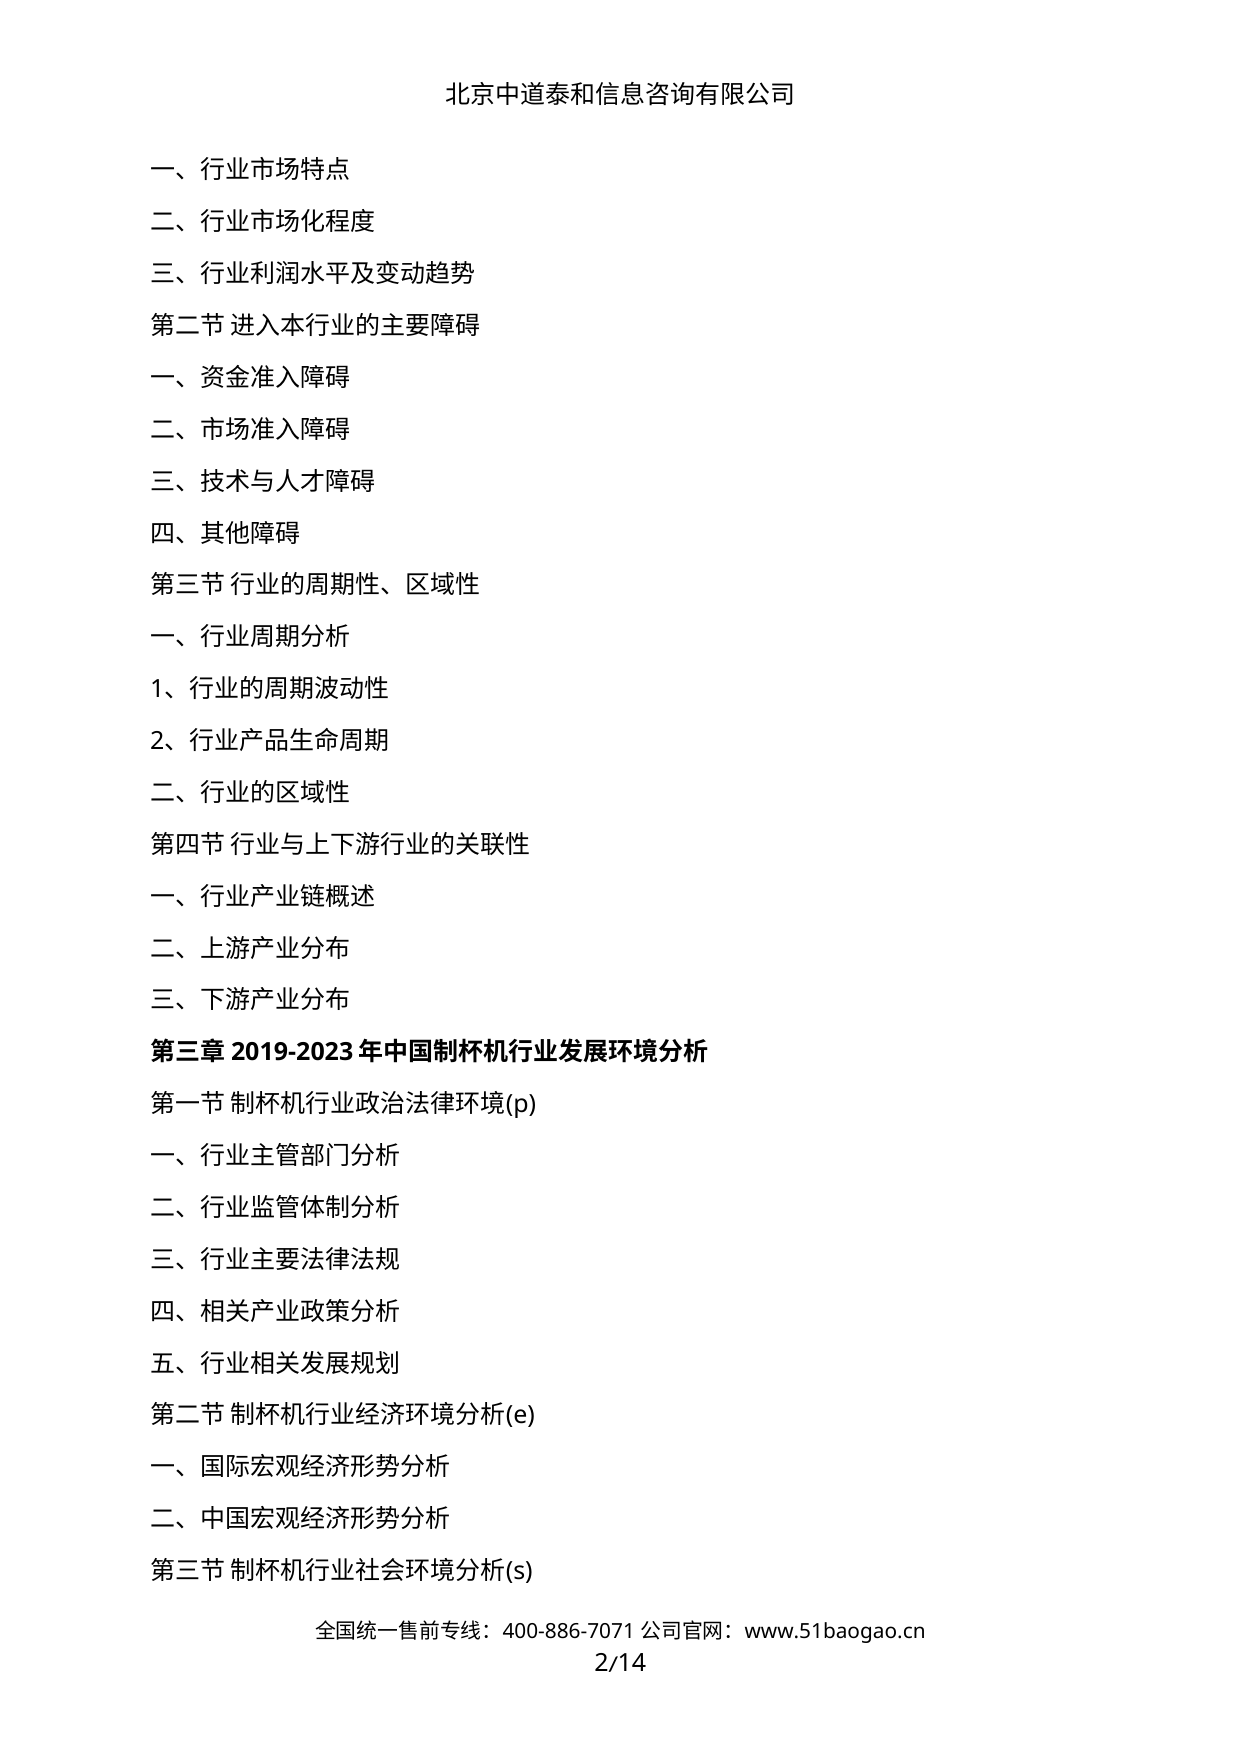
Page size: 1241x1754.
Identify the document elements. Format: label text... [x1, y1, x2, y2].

text 1、行业的周期波动性 [150, 669, 1090, 705]
text 第三节 制杯机行业社会环境分析(s) [150, 1551, 1090, 1587]
text 三、行业主要法律法规 [150, 1239, 1090, 1276]
text 三、技术与人才障碍 [150, 461, 1090, 497]
text 二、上游产业分布 [150, 928, 1090, 964]
text 二、市场准入障碍 [150, 409, 1090, 446]
text 2、行业产品生命周期 [150, 721, 1090, 757]
text 二、行业的区域性 [150, 772, 1090, 809]
text 一、行业主管部门分析 [150, 1136, 1090, 1172]
text 第四节 行业与上下游行业的关联性 [150, 824, 1090, 861]
text 第三章 2019-2023年中国制杯机行业发展环境分析 [150, 1032, 1090, 1068]
text 第二节 进入本行业的主要障碍 [150, 306, 1090, 342]
text 二、行业市场化程度 [150, 202, 1090, 238]
text 二、行业监管体制分析 [150, 1187, 1090, 1224]
text 第一节 制杯机行业政治法律环境(p) [150, 1084, 1090, 1120]
text 四、相关产业政策分析 [150, 1291, 1090, 1327]
text 一、行业产业链概述 [150, 876, 1090, 912]
text 四、其他障碍 [150, 513, 1090, 549]
text 一、行业周期分析 [150, 617, 1090, 653]
text 五、行业相关发展规划 [150, 1343, 1090, 1379]
text 三、行业利润水平及变动趋势 [150, 254, 1090, 290]
text 第三节 行业的周期性、区域性 [150, 565, 1090, 601]
text 第二节 制杯机行业经济环境分析(e) [150, 1395, 1090, 1431]
text 一、国际宏观经济形势分析 [150, 1447, 1090, 1483]
text 一、资金准入障碍 [150, 357, 1090, 394]
text 三、下游产业分布 [150, 980, 1090, 1016]
text 二、中国宏观经济形势分析 [150, 1499, 1090, 1535]
text 一、行业市场特点 [150, 150, 1090, 186]
